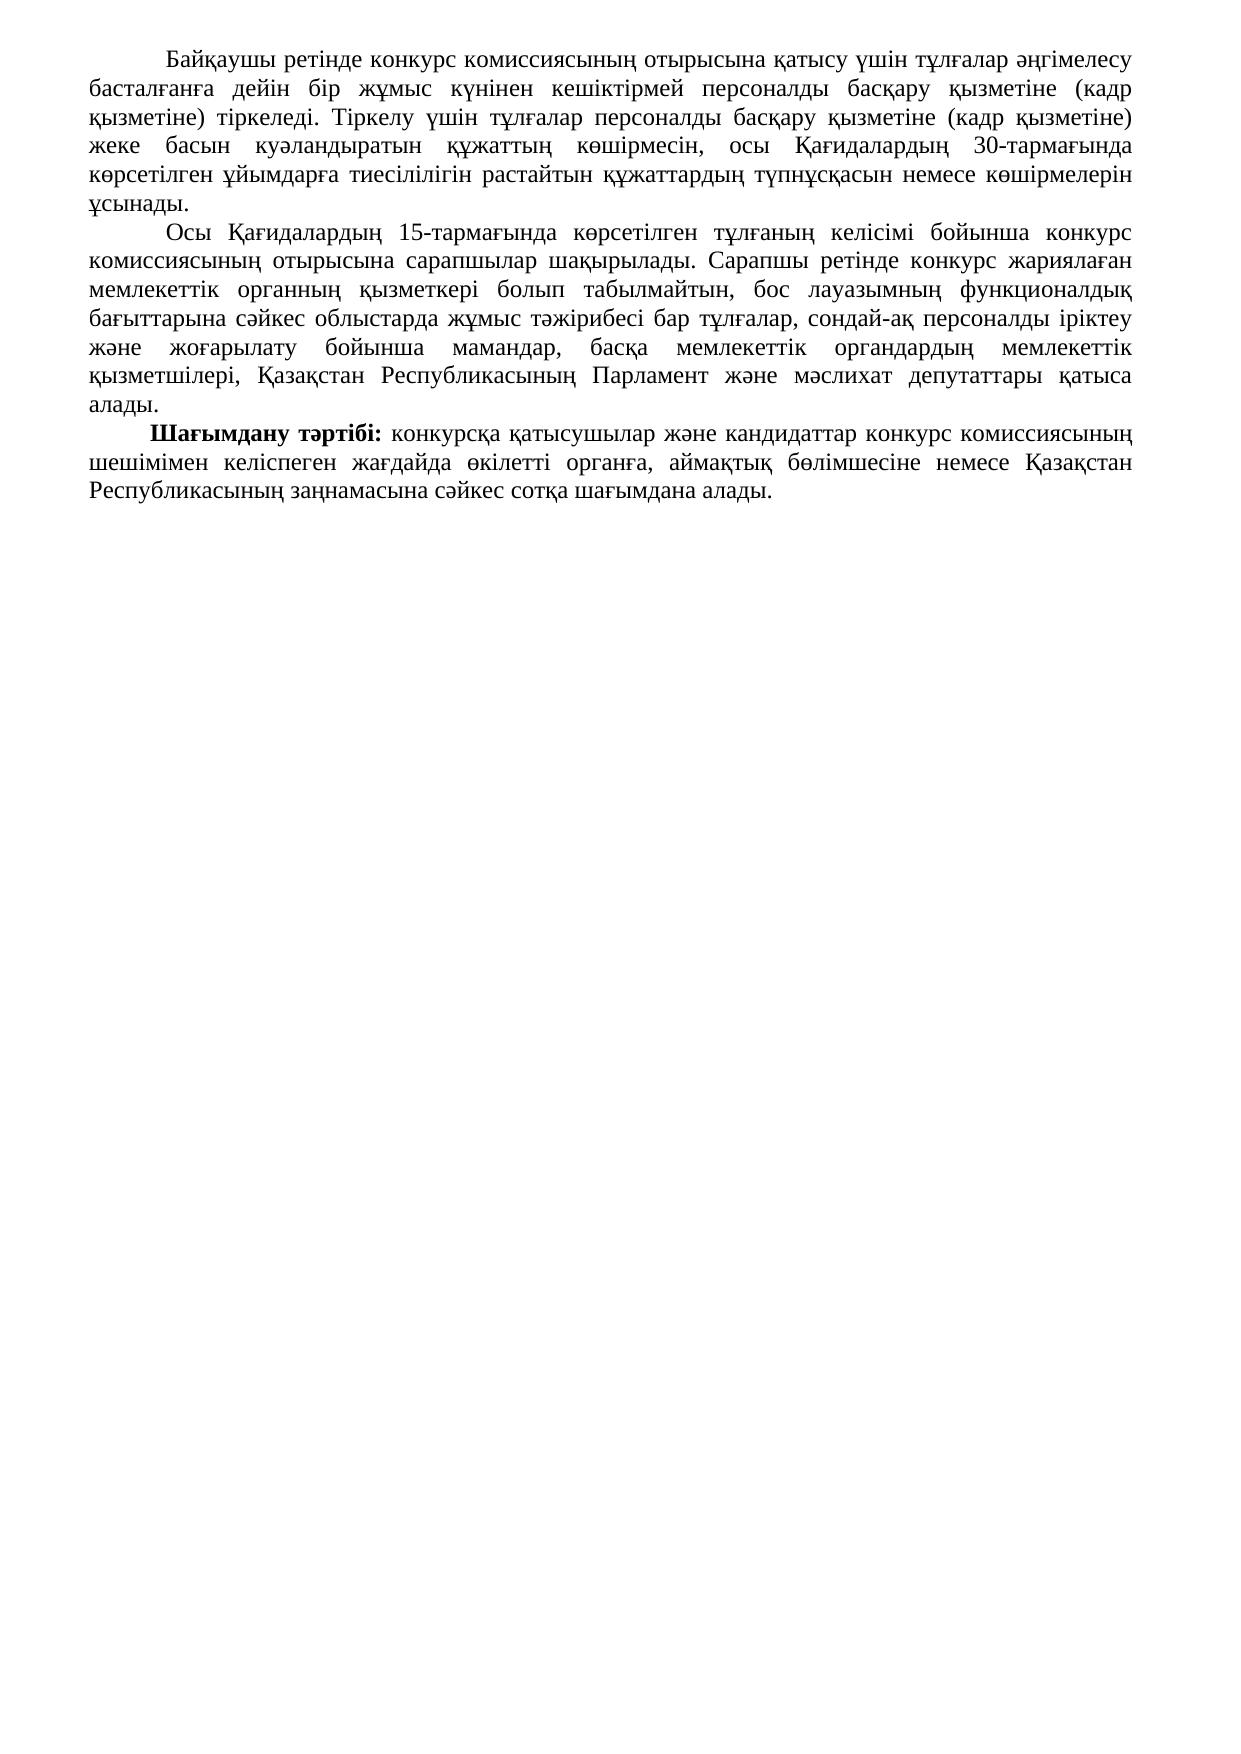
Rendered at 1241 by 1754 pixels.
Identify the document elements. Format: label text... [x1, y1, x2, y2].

text Осы Қағидалардың 15-тармағында көрсетілген тұлғаның келісімі бойынша конкурс комиссиясының отырысына сарапшылар шақырылады. Сарапшы ретінде конкурс жариялаған мемлекеттік органның қызметкері болып табылмайтын, бос лауазымның функционалдық бағыттарына сәйкес облыстарда жұмыс тәжірибесі бар тұлғалар, сондай-ақ персоналды іріктеу және жоғарылату бойынша мамандар, басқа мемлекеттік органдардың мемлекеттік қызметшілері, Қазақстан Республикасының Парламент және мәслихат депутаттары қатыса алады. [89, 217, 1133, 418]
text Байқаушы ретінде конкурс комиссиясының отырысына қатысу үшін тұлғалар әңгімелесу басталғанға дейін бір жұмыс күнінен кешіктірмей персоналды басқару қызметіне (кадр қызметіне) тіркеледі. Тіркелу үшін тұлғалар персоналды басқару қызметіне (кадр қызметіне) жеке басын куәландыратын құжаттың көшірмесін, осы Қағидалардың 30-тармағында көрсетілген ұйымдарға тиесілілігін растайтын құжаттардың түпнұсқасын немесе көшірмелерін ұсынады. [89, 44, 1133, 217]
text Шағымдану тәртібі: конкурсқа қатысушылар және кандидаттар конкурс комиссиясының шешімімен келіспеген жағдайда өкілетті органға, аймақтық бөлімшесіне немесе Қазақстан Республикасының заңнамасына сәйкес сотқа шағымдана алады. [89, 418, 1133, 504]
